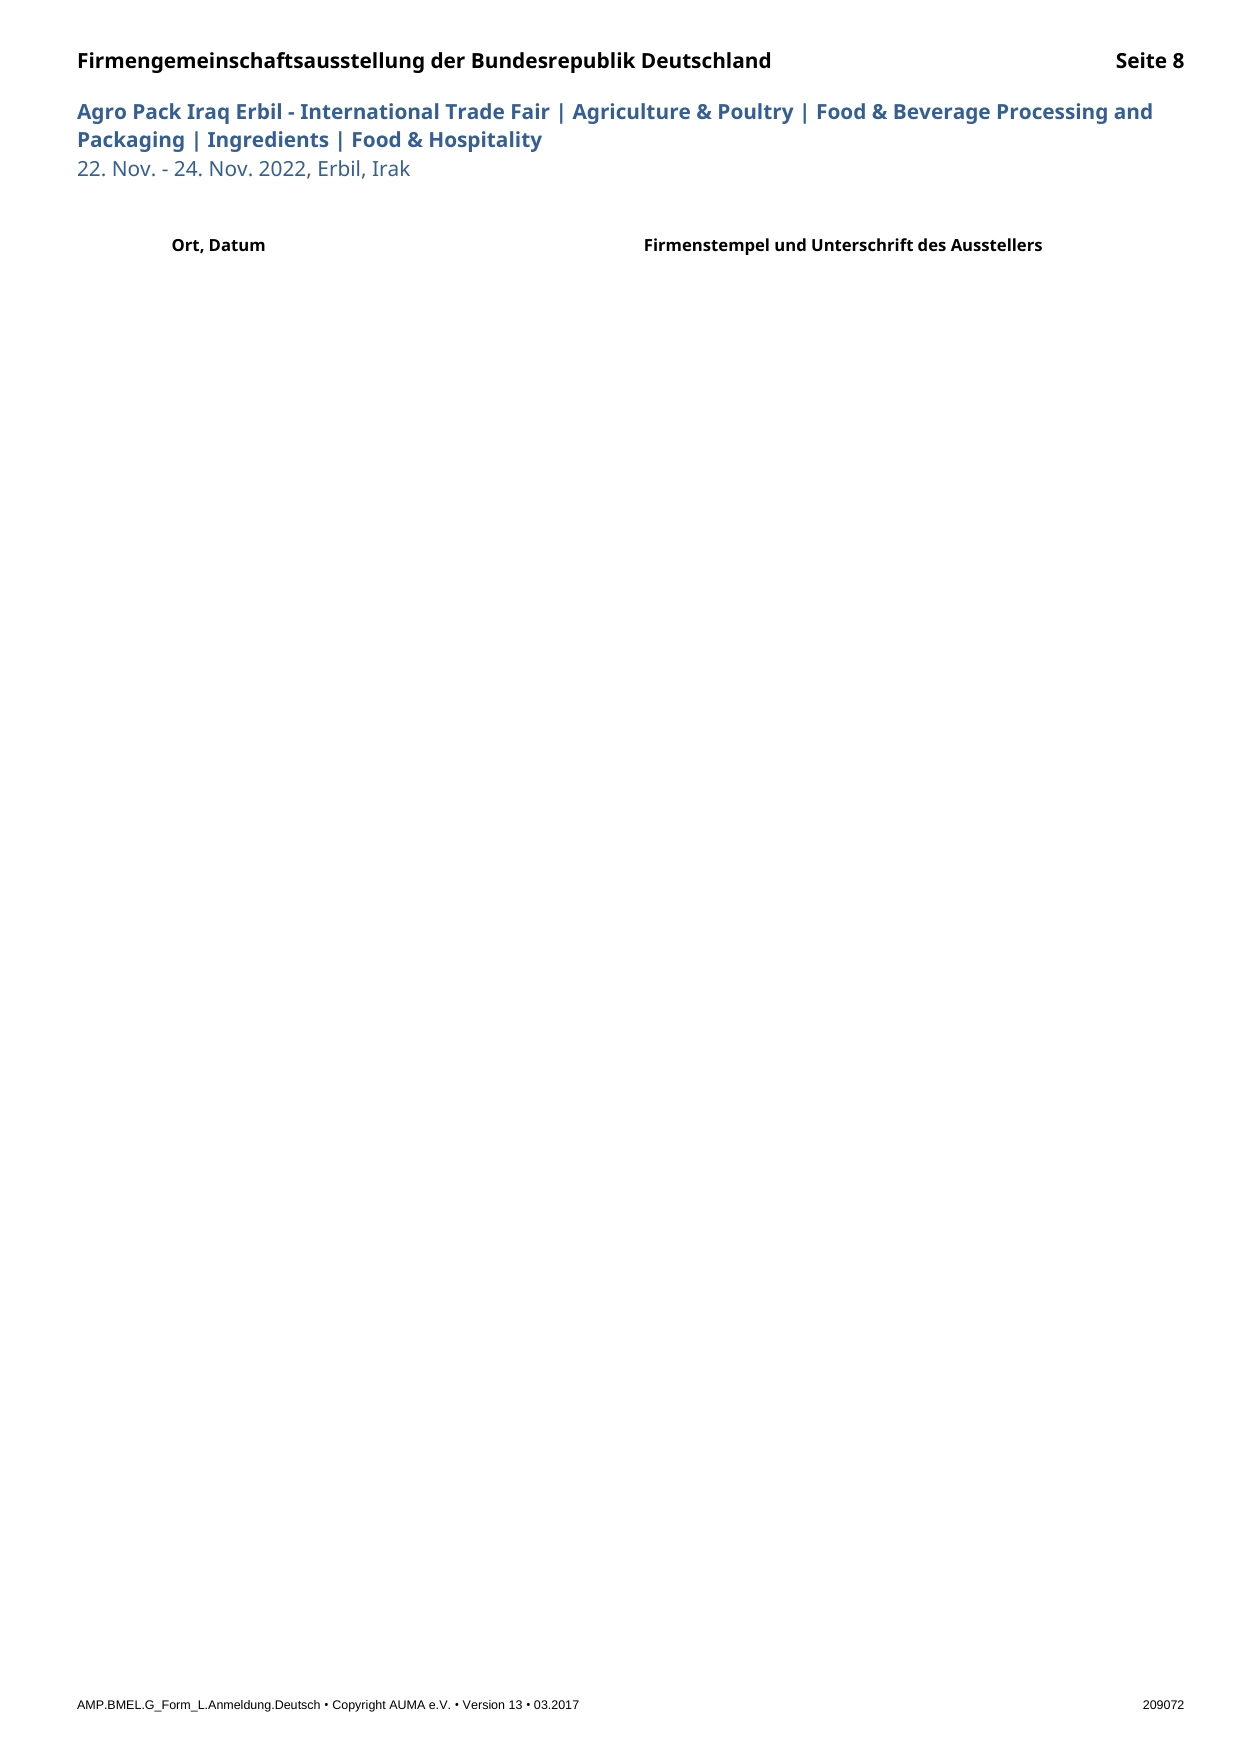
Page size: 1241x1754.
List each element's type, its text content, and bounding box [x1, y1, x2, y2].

table_cell Firmenstempel und Unterschrift des Ausstellers [641, 234, 1188, 256]
table_cell Ort, Datum [124, 234, 641, 256]
